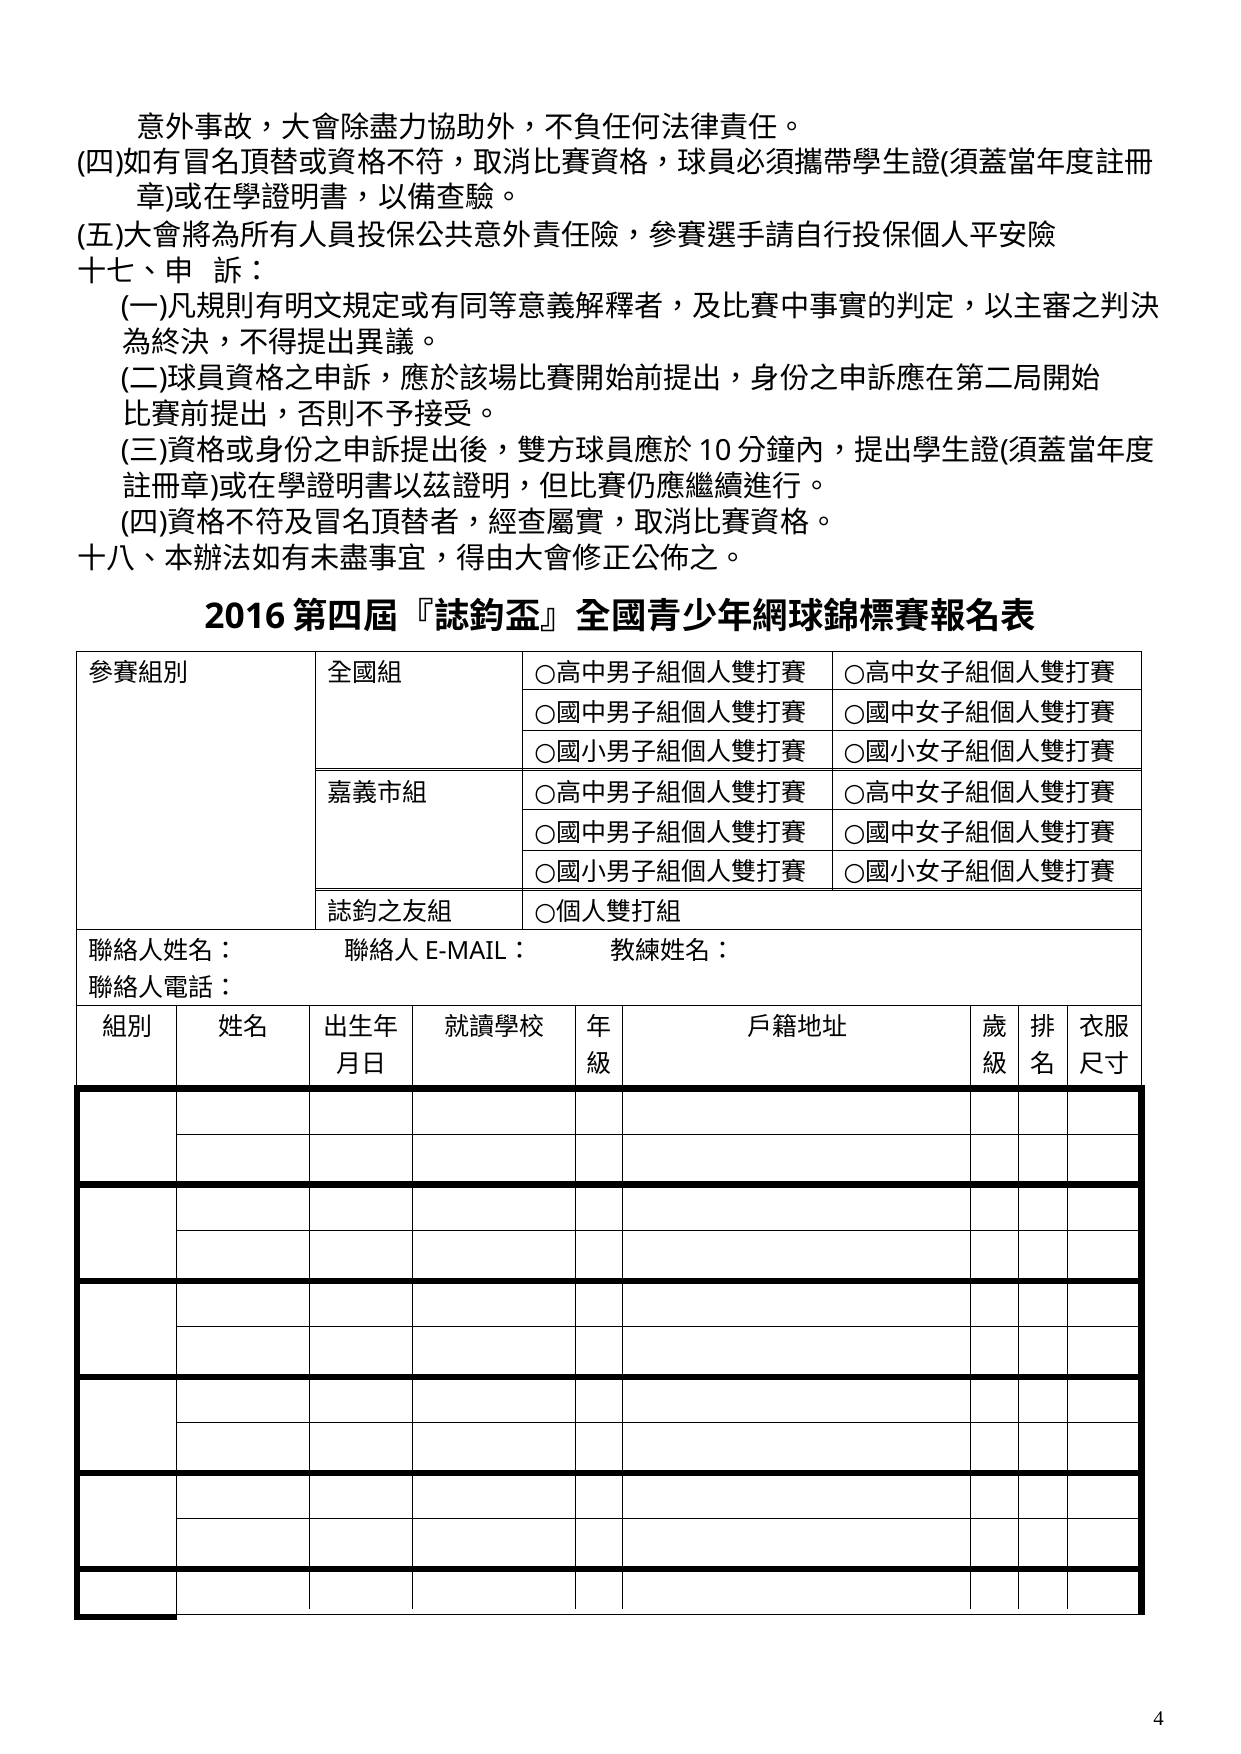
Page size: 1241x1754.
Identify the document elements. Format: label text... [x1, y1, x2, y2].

table_cell [623, 1423, 970, 1469]
table_cell [576, 1423, 622, 1469]
table_cell [576, 1135, 622, 1181]
table_cell [80, 1092, 176, 1181]
table_cell 年級 [576, 1006, 622, 1085]
table_cell [1019, 1135, 1067, 1181]
table_cell 戶籍地址 [623, 1006, 970, 1085]
table_cell [1068, 1327, 1138, 1373]
table_cell [310, 1572, 413, 1614]
table_cell [413, 1519, 575, 1566]
table_cell ○國中女子組個人雙打賽 [833, 810, 1141, 849]
table_cell [623, 1327, 970, 1373]
table_cell [177, 1188, 309, 1229]
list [77, 108, 1163, 144]
table_cell [1068, 1284, 1138, 1326]
table_cell [1019, 1476, 1067, 1518]
table_cell 組別 [77, 1006, 176, 1085]
table_cell 嘉義市組 [316, 771, 522, 888]
list 如有冒名頂替或資格不符，取消比賽資格，球員必須攜帶學生證(須蓋當年度註冊章)或在學證明書，以備查驗。 [77, 144, 1163, 216]
table_cell [971, 1231, 1018, 1277]
table_cell [310, 1476, 412, 1518]
table_cell [310, 1423, 412, 1469]
table_cell [177, 1572, 309, 1614]
table_cell [413, 1284, 575, 1326]
table_cell [623, 1572, 971, 1614]
table_cell [177, 1092, 309, 1133]
table_cell [1067, 1572, 1138, 1614]
table_cell ○國中男子組個人雙打賽 [523, 810, 832, 849]
table_cell [413, 1092, 575, 1133]
table_cell [576, 1476, 622, 1518]
table_header 參賽組別 [77, 652, 315, 929]
table_cell [1068, 1380, 1138, 1422]
table_cell [576, 1231, 622, 1277]
table_cell [971, 1572, 1018, 1614]
table_cell [177, 1135, 309, 1181]
table_cell [1068, 1231, 1138, 1277]
table_cell [971, 1380, 1018, 1422]
table_cell ○高中男子組個人雙打賽 [523, 771, 832, 809]
list 大會將為所有人員投保公共意外責任險，參賽選手請自行投保個人平安險 [77, 216, 1163, 252]
text 十七、申 訴： [77, 252, 1163, 288]
table_cell ○國小女子組個人雙打賽 [833, 731, 1141, 768]
table_cell [310, 1188, 412, 1229]
table_cell ○個人雙打組 [523, 891, 1141, 929]
table_cell [1068, 1476, 1138, 1518]
table_cell ○國中女子組個人雙打賽 [833, 690, 1141, 730]
table_cell [971, 1188, 1018, 1229]
table_cell [971, 1092, 1018, 1133]
table_cell 聯絡人姓名： 聯絡人E-MAIL： 教練姓名： 聯絡人電話： [77, 930, 1141, 1005]
table_cell [1068, 1092, 1138, 1133]
table_cell [1068, 1519, 1138, 1566]
table_cell [623, 1188, 970, 1229]
table_cell [971, 1519, 1018, 1566]
table_cell [310, 1135, 412, 1181]
table_cell [413, 1423, 575, 1469]
text 比賽前提出，否則不予接受。 [77, 396, 1163, 432]
text 十八、本辦法如有未盡事宜，得由大會修正公佈之。 [77, 540, 1163, 576]
table_cell [177, 1519, 309, 1566]
table_cell [971, 1135, 1018, 1181]
table_cell [1019, 1327, 1067, 1373]
table_cell 歲 級 [971, 1006, 1018, 1085]
table_cell [310, 1092, 412, 1133]
table_cell [1018, 1572, 1067, 1614]
table_cell [623, 1135, 970, 1181]
table_cell [971, 1284, 1018, 1326]
text 註冊章)或在學證明書以茲證明，但比賽仍應繼續進行。 [77, 468, 1163, 504]
table_cell [310, 1327, 412, 1373]
table_cell [576, 1380, 622, 1422]
table_cell 衣服 尺寸 [1068, 1006, 1141, 1085]
text (四)資格不符及冒名頂替者，經查屬實，取消比賽資格。 [77, 504, 1163, 540]
table_cell [413, 1188, 575, 1229]
table_cell [80, 1188, 176, 1277]
table_header ○高中男子組個人雙打賽 [523, 652, 832, 689]
table_cell ○國小女子組個人雙打賽 [833, 851, 1141, 888]
table_cell [1068, 1135, 1138, 1181]
table_cell [177, 1284, 309, 1326]
table_cell ○國小男子組個人雙打賽 [523, 851, 832, 888]
table_cell [310, 1380, 412, 1422]
table_cell ○高中女子組個人雙打賽 [833, 771, 1141, 809]
text 2016第四屆『誌鈞盃』全國青少年網球錦標賽報名表 [77, 576, 1163, 651]
text (一)凡規則有明文規定或有同等意義解釋者，及比賽中事實的判定，以主審之判決 [77, 288, 1163, 324]
table_cell [413, 1476, 575, 1518]
table_cell [1019, 1092, 1067, 1133]
table_cell [576, 1327, 622, 1373]
table_cell [177, 1327, 309, 1373]
table_cell [310, 1284, 412, 1326]
table_cell [413, 1380, 575, 1422]
table_cell [413, 1327, 575, 1373]
table_cell [310, 1231, 412, 1277]
text 為終決，不得提出異議。 [77, 324, 1163, 360]
table_cell [413, 1135, 575, 1181]
table_cell [413, 1572, 575, 1614]
table_cell [80, 1380, 176, 1469]
table_cell [80, 1476, 176, 1566]
table_cell [1068, 1423, 1138, 1469]
table_cell [80, 1572, 176, 1614]
table_cell 出生年月日 [310, 1006, 412, 1085]
table_cell [1019, 1231, 1067, 1277]
text (三)資格或身份之申訴提出後，雙方球員應於10分鐘內，提出學生證(須蓋當年度 [77, 432, 1163, 468]
table_cell 姓名 [177, 1006, 309, 1085]
table_cell [576, 1519, 622, 1566]
table_header ○高中女子組個人雙打賽 [833, 652, 1141, 689]
table_cell [623, 1380, 970, 1422]
table_cell [576, 1188, 622, 1229]
table_cell [1019, 1188, 1067, 1229]
table_cell [177, 1423, 309, 1469]
table_cell [177, 1380, 309, 1422]
table_cell ○國中男子組個人雙打賽 [523, 690, 832, 730]
table_cell [623, 1476, 970, 1518]
text (二)球員資格之申訴，應於該場比賽開始前提出，身份之申訴應在第二局開始 [77, 360, 1163, 396]
table_cell [1019, 1519, 1067, 1566]
table_cell [413, 1231, 575, 1277]
table_cell [576, 1284, 622, 1326]
table_cell 排 名 [1019, 1006, 1067, 1085]
table_cell [1019, 1380, 1067, 1422]
table_cell [177, 1476, 309, 1518]
table_cell [623, 1092, 970, 1133]
table_cell [177, 1231, 309, 1277]
table_cell [623, 1284, 970, 1326]
table_cell ○國小男子組個人雙打賽 [523, 731, 832, 768]
table_cell [971, 1327, 1018, 1373]
table_cell [310, 1519, 412, 1566]
table_cell 就讀學校 [413, 1006, 575, 1085]
table_cell [971, 1423, 1018, 1469]
table_cell [623, 1231, 970, 1277]
table_cell 誌鈞之友組 [316, 891, 522, 929]
table_cell [1019, 1284, 1067, 1326]
table_cell [1068, 1188, 1138, 1229]
table_cell [623, 1519, 970, 1566]
table_cell [1019, 1423, 1067, 1469]
table_cell [80, 1284, 176, 1373]
table_cell [576, 1092, 622, 1133]
table_cell [971, 1476, 1018, 1518]
table_cell [575, 1572, 623, 1614]
table_header 全國組 [316, 652, 522, 768]
